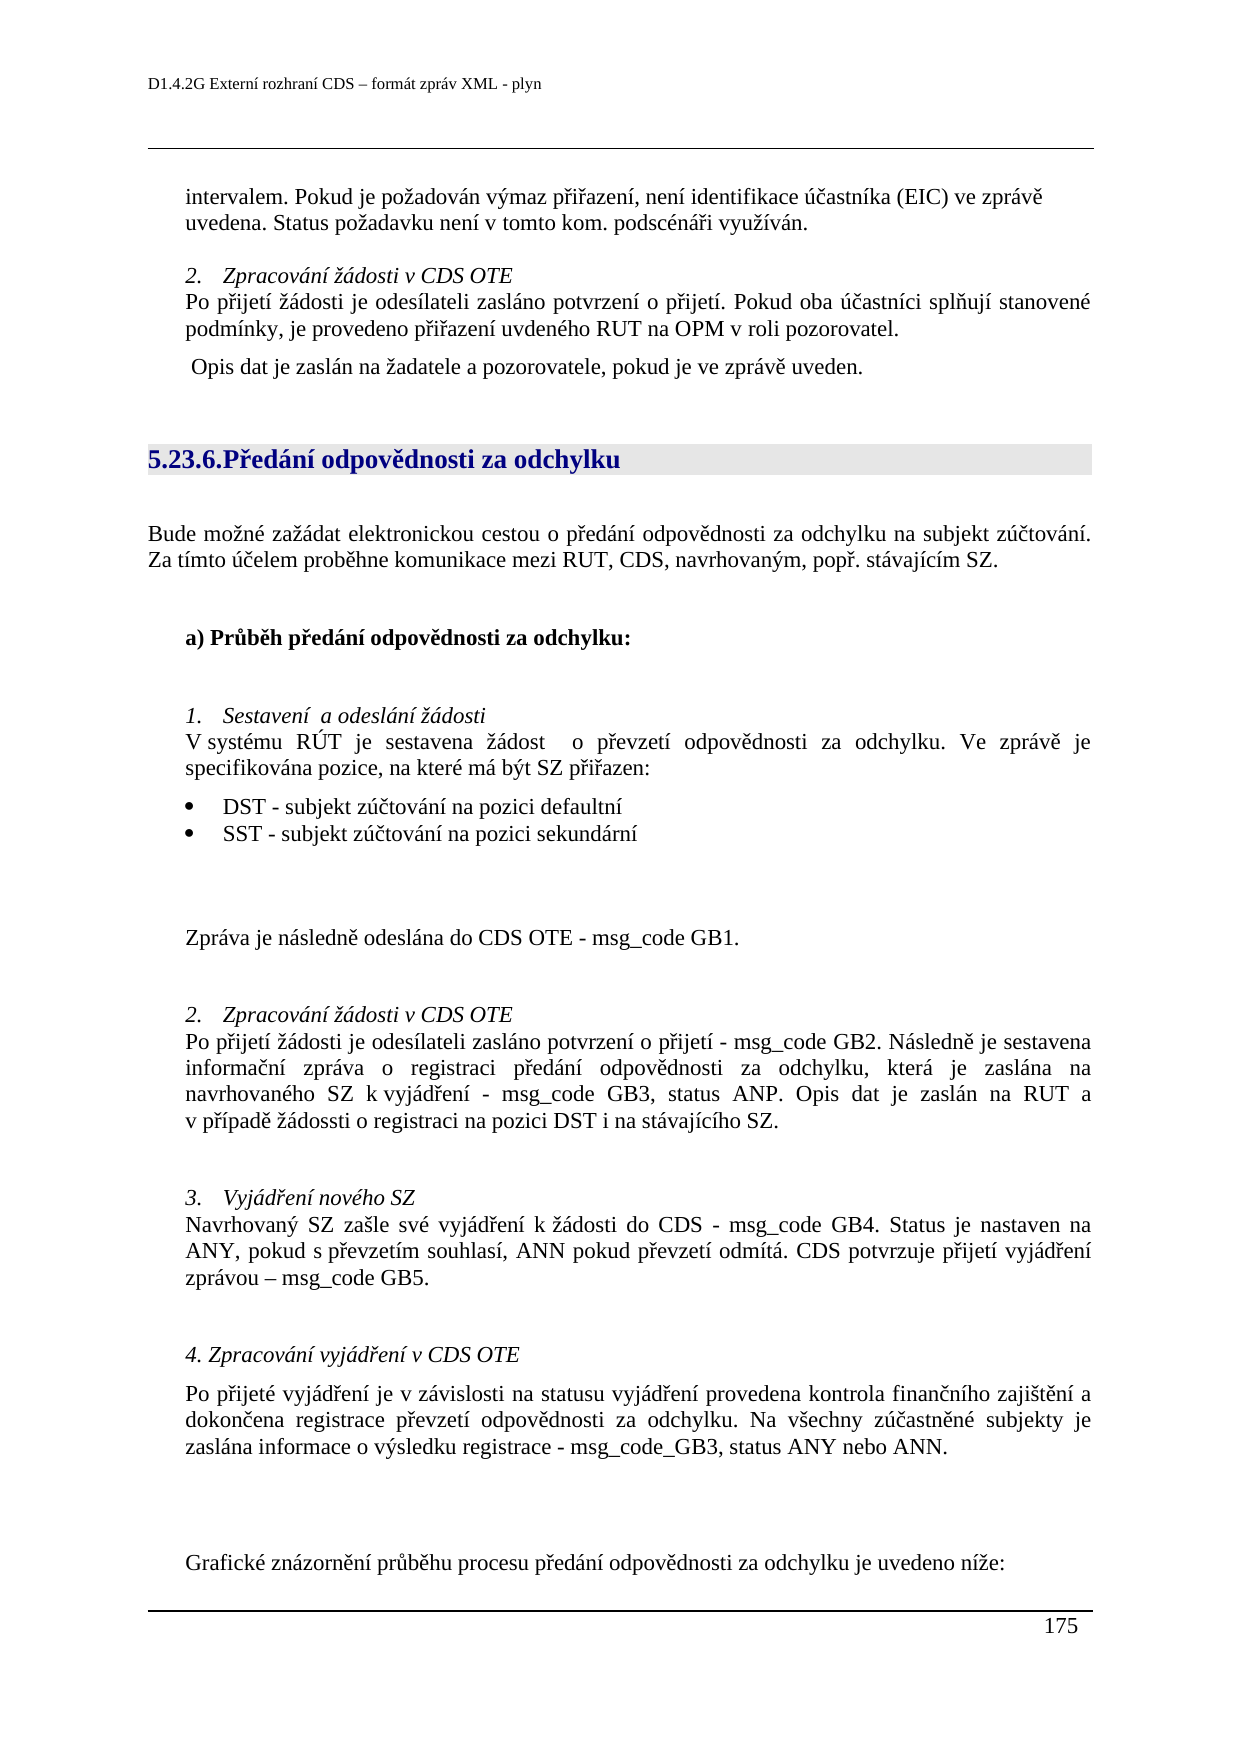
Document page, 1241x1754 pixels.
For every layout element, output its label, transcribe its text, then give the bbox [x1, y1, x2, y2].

list Zpracování žádosti v CDS OTE [185, 1001, 1092, 1028]
subtitle Předání odpovědnosti za odchylku [148, 444, 1092, 475]
text Po přijetí žádosti je odesílateli zasláno potvrzení o přijetí. Pokud oba účastníci splňují stanovené podmínky, je provedeno přiřazení uvdeného RUT na OPM v roli pozorovatel. [185, 288, 1092, 341]
text Opis dat je zaslán na žadatele a pozorovatele, pokud je ve zprávě uveden. [185, 353, 1092, 380]
text Po přijetí žádosti je odesílateli zasláno potvrzení o přijetí - msg_code GB2. Následně je sestavena informační zpráva o registraci předání odpovědnosti za odchylku, která je zaslána na navrhovaného SZ k vyjádření - msg_code GB3, status ANP. Opis dat je zaslán na RUT a v případě žádossti o registraci na pozici DST i na stávajícího SZ. [185, 1028, 1092, 1133]
text 4. Zpracování vyjádření v CDS OTE [185, 1341, 1092, 1368]
text Bude možné zažádat elektronickou cestou o předání odpovědnosti za odchylku na subjekt zúčtování. Za tímto účelem proběhne komunikace mezi RUT, CDS, navrhovaným, popř. stávajícím SZ. [148, 520, 1092, 573]
list SST - subjekt zúčtování na pozici sekundární [185, 819, 1092, 846]
list DST - subjekt zúčtování na pozici defaultní [185, 793, 1092, 819]
list Sestavení a odeslání žádosti [185, 702, 1092, 728]
text V systému RÚT je sestavena žádost o převzetí odpovědnosti za odchylku. Ve zprávě je specifikována pozice, na které má být SZ přiřazen: [185, 728, 1092, 781]
list Vyjádření nového SZ [185, 1184, 1092, 1211]
text Zpráva je následně odeslána do CDS OTE - msg_code GB1. [185, 924, 1092, 950]
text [185, 183, 1092, 236]
text Po přijeté vyjádření je v závislosti na statusu vyjádření provedena kontrola finančního zajištění a dokončena registrace převzetí odpovědnosti za odchylku. Na všechny zúčastněné subjekty je zaslána informace o výsledku registrace - msg_code_GB3, status ANY nebo ANN. [185, 1380, 1092, 1459]
list Zpracování žádosti v CDS OTE [185, 262, 1092, 288]
text a) Průběh předání odpovědnosti za odchylku: [148, 624, 1092, 650]
text Grafické znázornění průběhu procesu předání odpovědnosti za odchylku je uvedeno níže: [148, 1549, 1092, 1576]
text Navrhovaný SZ zašle své vyjádření k žádosti do CDS - msg_code GB4. Status je nastaven na ANY, pokud s převzetím souhlasí, ANN pokud převzetí odmítá. CDS potvrzuje přijetí vyjádření zprávou – msg_code GB5. [185, 1211, 1092, 1290]
